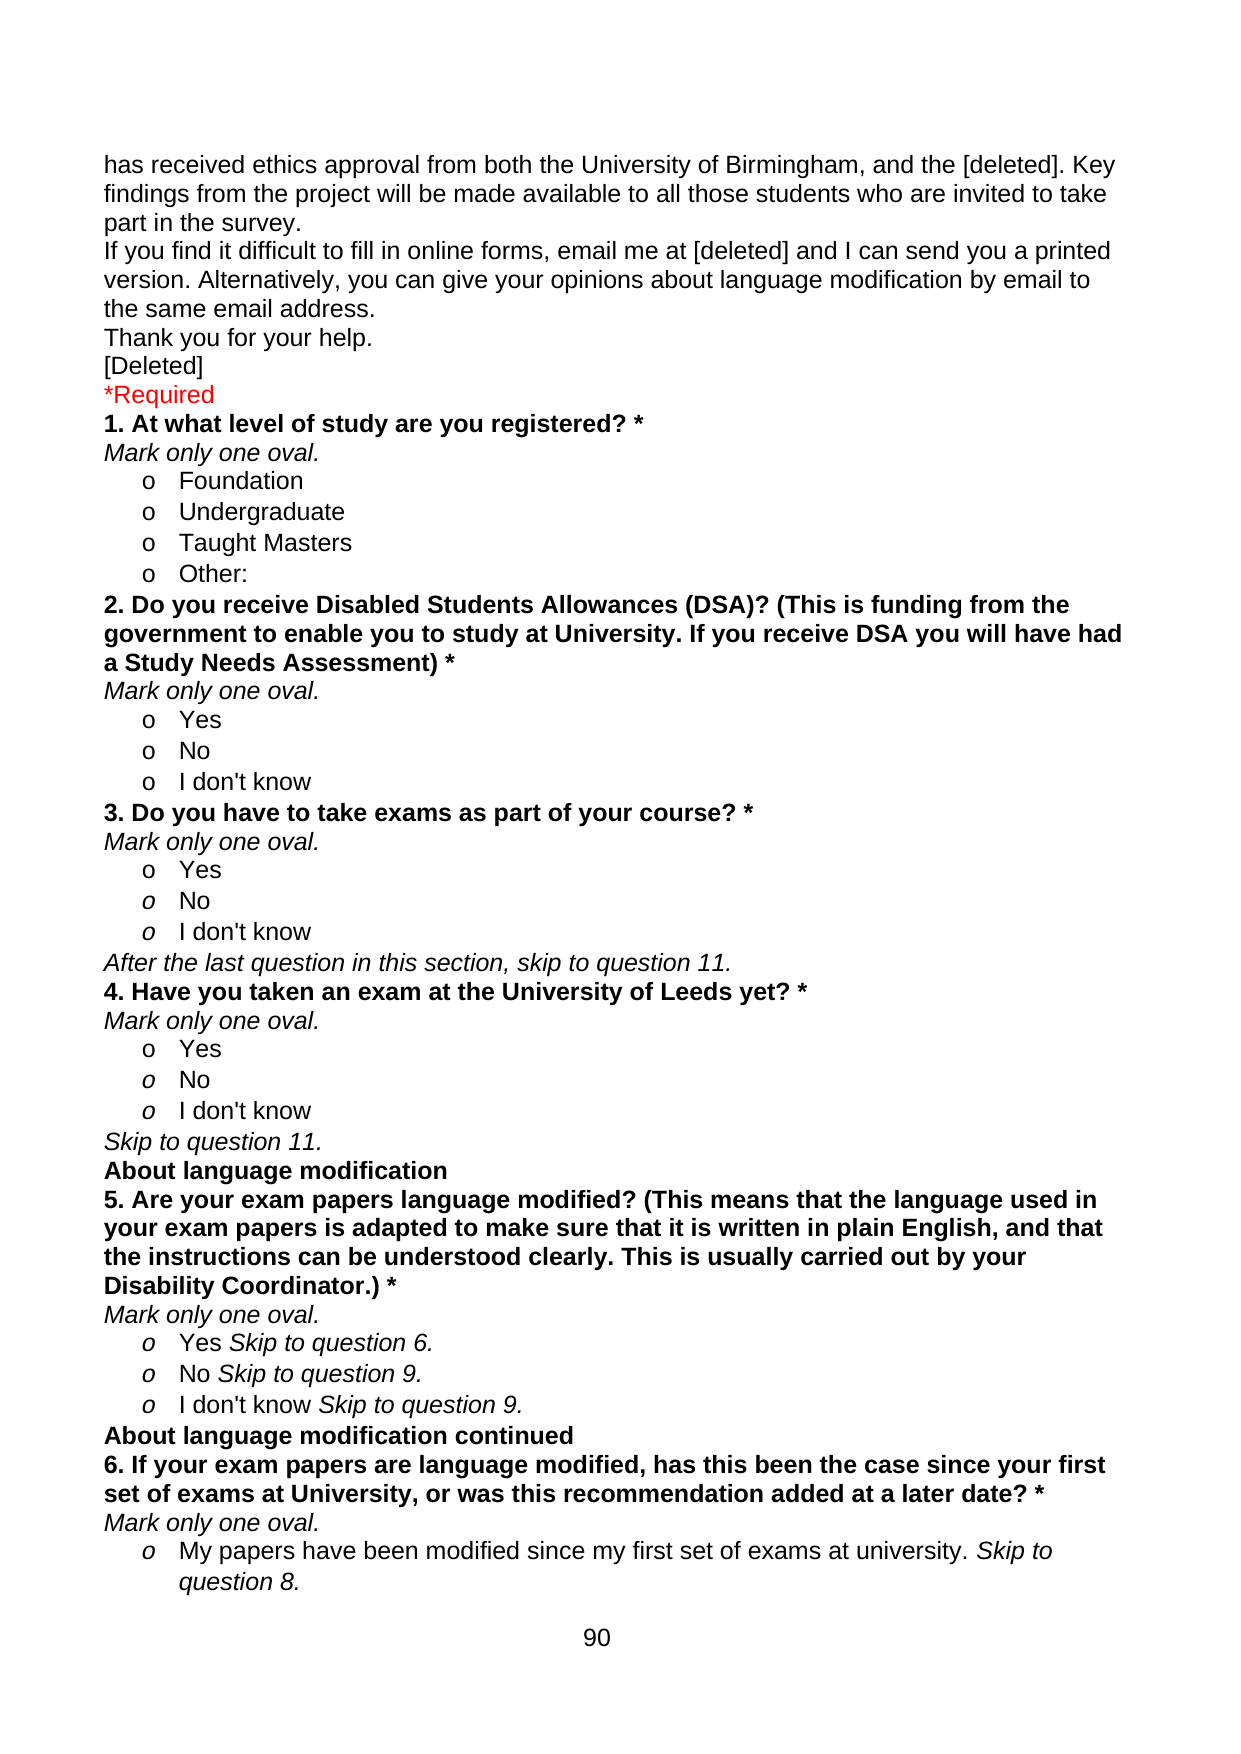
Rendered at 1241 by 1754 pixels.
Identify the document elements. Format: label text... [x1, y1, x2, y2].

list No [141, 886, 1125, 917]
text After the last question in this section, skip to question 11. [103, 948, 1125, 977]
list No Skip to question 9. [141, 1359, 1125, 1390]
text About language modification continued [103, 1421, 1125, 1450]
list I don't know [141, 917, 1125, 948]
text Mark only one oval. [103, 827, 1125, 855]
text 5. Are your exam papers language modified? (This means that the language used in your exam papers is adapted to make sure that it is written in plain English, and that the instructions can be understood clearly. This is usually carried out by your Disability Coordinator.) * [103, 1185, 1125, 1300]
list Yes [141, 1034, 1125, 1065]
text Mark only one oval. [103, 676, 1125, 705]
text About language modification [103, 1156, 1125, 1185]
text *Required [103, 380, 1125, 409]
list Undergraduate [141, 497, 1125, 528]
list No [141, 736, 1125, 767]
list I don't know [141, 1096, 1125, 1127]
text 1. At what level of study are you registered? * [103, 409, 1125, 437]
list I don't know Skip to question 9. [141, 1390, 1125, 1421]
list Yes Skip to question 6. [141, 1328, 1125, 1359]
text 4. Have you taken an exam at the University of Leeds yet? * [103, 977, 1125, 1006]
list Foundation [141, 466, 1125, 497]
list Other: [141, 559, 1125, 590]
text Mark only one oval. [103, 437, 1125, 466]
text If you find it difficult to fill in online forms, email me at [deleted] and I can send you a printed version. Alternatively, you can give your opinions about language modification by email to the same email address. [103, 236, 1125, 322]
text [Deleted] [103, 351, 1125, 380]
text 6. If your exam papers are language modified, has this been the case since your first set of exams at University, or was this recommendation added at a later date? * [103, 1450, 1125, 1507]
text 2. Do you receive Disabled Students Allowances (DSA)? (This is funding from the government to enable you to study at University. If you receive DSA you will have had a Study Needs Assessment) * [103, 590, 1125, 676]
list Yes [141, 855, 1125, 886]
text Mark only one oval. [103, 1006, 1125, 1034]
text Thank you for your help. [103, 322, 1125, 351]
list Yes [141, 705, 1125, 736]
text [103, 150, 1125, 236]
text Mark only one oval. [103, 1300, 1125, 1328]
text Skip to question 11. [103, 1127, 1125, 1156]
list My papers have been modified since my first set of exams at university. Skip to question 8. [141, 1536, 1125, 1596]
list I don't know [141, 767, 1125, 798]
text Mark only one oval. [103, 1507, 1125, 1536]
list Taught Masters [141, 528, 1125, 559]
list No [141, 1065, 1125, 1096]
text 3. Do you have to take exams as part of your course? * [103, 798, 1125, 827]
